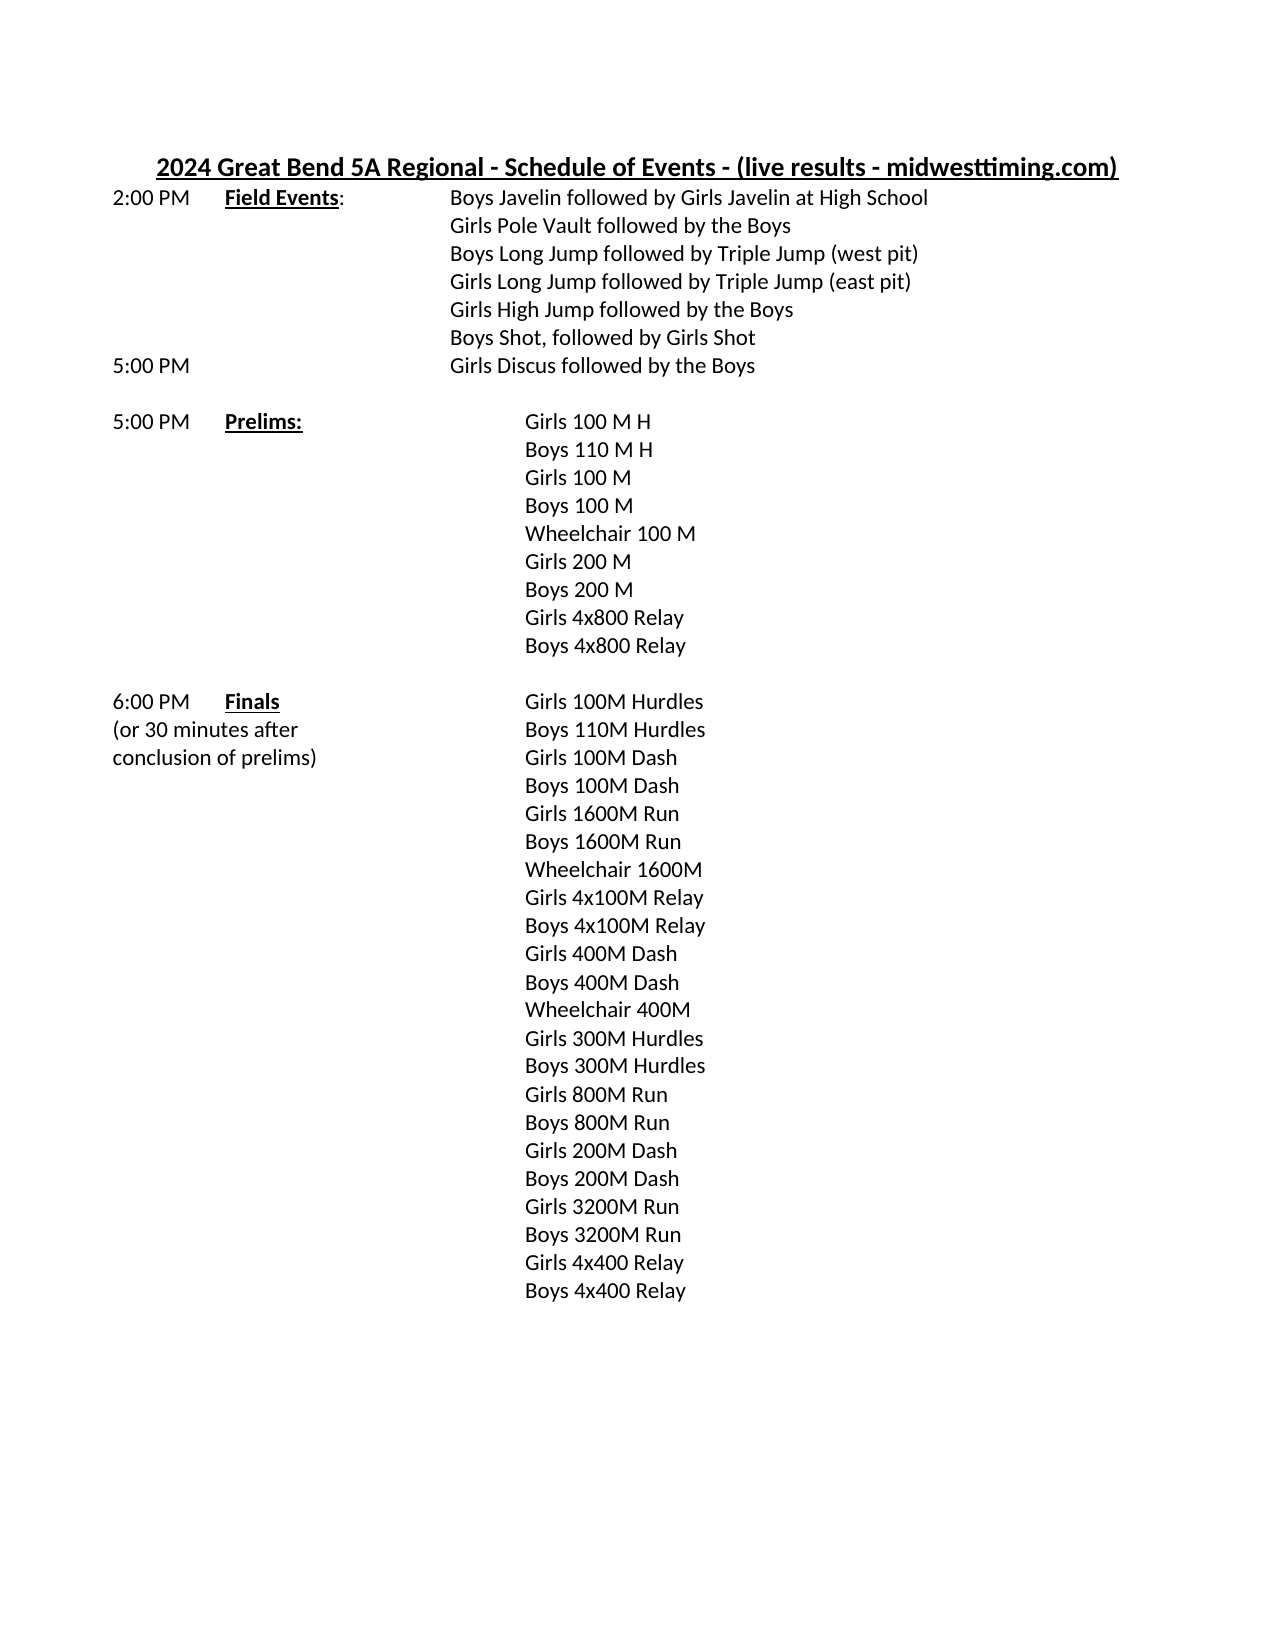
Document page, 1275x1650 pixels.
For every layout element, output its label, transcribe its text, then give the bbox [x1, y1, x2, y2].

text 2:00 PM Field Events: Boys Javelin followed by Girls Javelin at High School [112, 183, 1125, 211]
text conclusion of prelims) Girls 100M Dash [112, 743, 1125, 771]
text Girls Pole Vault followed by the Boys [112, 211, 1125, 239]
text 5:00 PM Prelims: Girls 100 M H [112, 407, 1125, 435]
text Wheelchair 400M [112, 996, 1125, 1024]
text Boys 200 M [112, 575, 1125, 603]
text Girls 200 M [112, 547, 1125, 575]
text Boys 4x400 Relay [150, 1276, 1125, 1304]
text Girls 4x800 Relay [112, 603, 1125, 631]
text 2024 Great Bend 5A Regional - Schedule of Events - (live results - midwesttiming.com) [150, 150, 1125, 183]
text Girls 100 M [112, 463, 1125, 491]
text Wheelchair 100 M [112, 519, 1125, 547]
text Boys 200M Dash [112, 1164, 1125, 1192]
text Boys Long Jump followed by Triple Jump (west pit) [112, 239, 1125, 267]
text Wheelchair 1600M [112, 856, 1125, 883]
text Boys 300M Hurdles [112, 1052, 1125, 1080]
text Boys 100 M [112, 491, 1125, 519]
text Boys 1600M Run [112, 827, 1125, 856]
text Boys Shot, followed by Girls Shot [0, 323, 1125, 351]
text Girls High Jump followed by the Boys [375, 295, 1125, 323]
text Girls 4x400 Relay [112, 1248, 1125, 1276]
text Boys 100M Dash [112, 771, 1125, 799]
text Boys 400M Dash [112, 968, 1125, 996]
text Boys 3200M Run [112, 1220, 1125, 1248]
text Girls 3200M Run [112, 1192, 1125, 1220]
text Girls 1600M Run [112, 799, 1125, 827]
text 5:00 PM Girls Discus followed by the Boys [112, 351, 1125, 407]
text Girls 4x100M Relay [112, 883, 1125, 912]
text Boys 110 M H [112, 435, 1125, 463]
text (or 30 minutes after Boys 110M Hurdles [112, 715, 1125, 743]
text Girls Long Jump followed by Triple Jump (east pit) [112, 267, 1125, 295]
text Girls 300M Hurdles [112, 1024, 1125, 1052]
text 6:00 PM Finals Girls 100M Hurdles [112, 687, 1125, 715]
text Boys 800M Run [112, 1108, 1125, 1136]
text Boys 4x800 Relay [450, 631, 1125, 659]
text Boys 4x100M Relay [112, 912, 1125, 939]
text Girls 800M Run [112, 1080, 1125, 1108]
text Girls 400M Dash [112, 939, 1125, 968]
text Girls 200M Dash [112, 1136, 1125, 1164]
